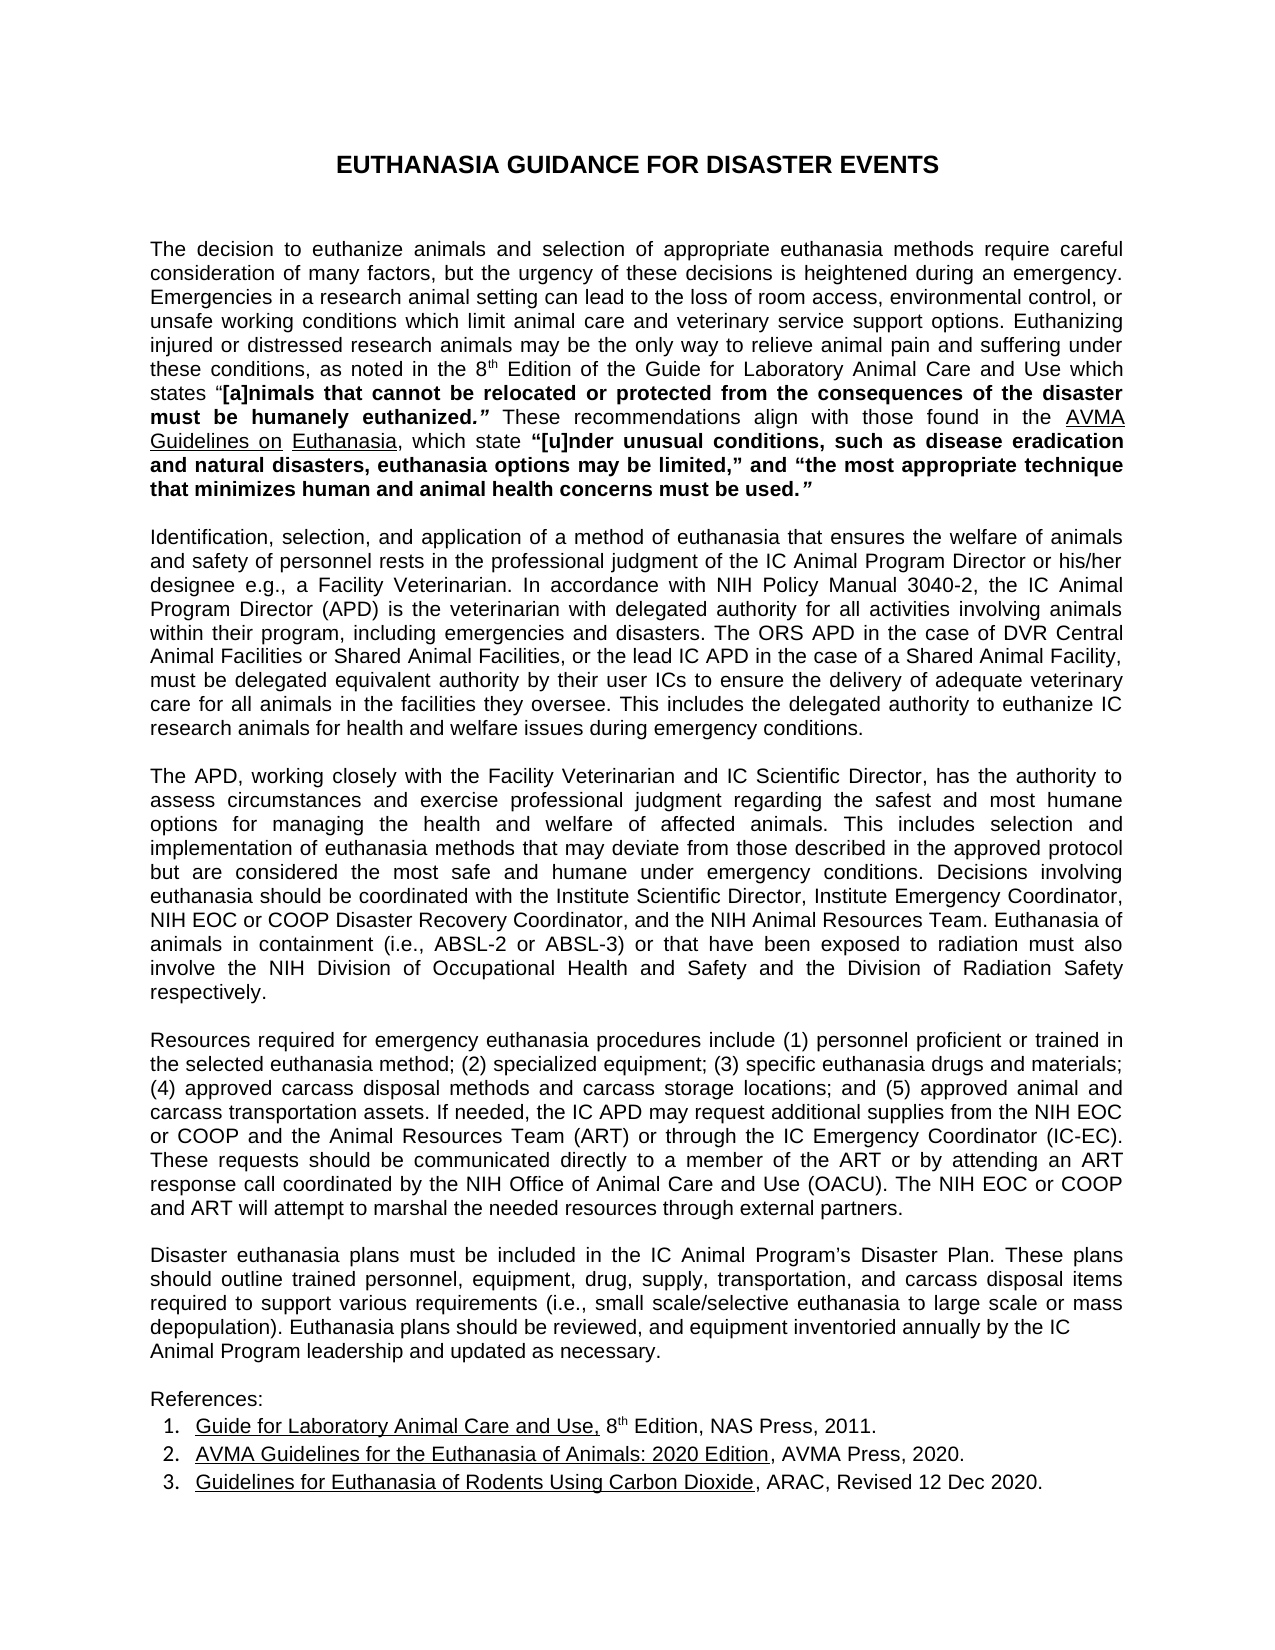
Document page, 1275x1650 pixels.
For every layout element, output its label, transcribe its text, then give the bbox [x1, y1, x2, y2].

text Identification, selection, and application of a method of euthanasia that ensures the welfare of animals and safety of personnel rests in the professional judgment of the IC Animal Program Director or his/her designee e.g., a Facility Veterinarian. In accordance with NIH Policy Manual 3040-2, the IC Animal Program Director (APD) is the veterinarian with delegated authority for all activities involving animals within their program, including emergencies and disasters. The ORS APD in the case of DVR Central Animal Facilities or Shared Animal Facilities, or the lead IC APD in the case of a Shared Animal Facility, must be delegated equivalent authority by their user ICs to ensure the delivery of adequate veterinary care for all animals in the facilities they oversee. This includes the delegated authority to euthanize IC research animals for health and welfare issues during emergency conditions. [150, 524, 1125, 740]
list Guide for Laboratory Animal Care and Use, 8th Edition, NAS Press, 2011. [162, 1411, 1125, 1439]
list Guidelines for Euthanasia of Rodents Using Carbon Dioxide, ARAC, Revised 12 Dec 2020. [162, 1467, 1125, 1495]
text The decision to euthanize animals and selection of appropriate euthanasia methods require careful consideration of many factors, but the urgency of these decisions is heightened during an emergency. Emergencies in a research animal setting can lead to the loss of room access, environmental control, or unsafe working conditions which limit animal care and veterinary service support options. Euthanizing injured or distressed research animals may be the only way to relieve animal pain and suffering under these conditions, as noted in the 8th Edition of the Guide for Laboratory Animal Care and Use which states “[a]nimals that cannot be relocated or protected from the consequences of the disaster must be humanely euthanized.” These recommendations align with those found in the AVMA Guidelines on Euthanasia, which state “[u]nder unusual conditions, such as disease eradication and natural disasters, euthanasia options may be limited,” and “the most appropriate technique that minimizes human and animal health concerns must be used.” [150, 237, 1125, 501]
text Disaster euthanasia plans must be included in the IC Animal Program’s Disaster Plan. These plans should outline trained personnel, equipment, drug, supply, transportation, and carcass disposal items required to support various requirements (i.e., small scale/selective euthanasia to large scale or mass depopulation). Euthanasia plans should be reviewed, and equipment inventoried annually by the IC [150, 1243, 1125, 1339]
text EUTHANASIA GUIDANCE FOR DISASTER EVENTS [150, 150, 1125, 179]
text References: [150, 1387, 1125, 1411]
text Resources required for emergency euthanasia procedures include (1) personnel proficient or trained in the selected euthanasia method; (2) specialized equipment; (3) specific euthanasia drugs and materials; (4) approved carcass disposal methods and carcass storage locations; and (5) approved animal and carcass transportation assets. If needed, the IC APD may request additional supplies from the NIH EOC or COOP and the Animal Resources Team (ART) or through the IC Emergency Coordinator (IC-EC). These requests should be communicated directly to a member of the ART or by attending an ART response call coordinated by the NIH Office of Animal Care and Use (OACU). The NIH EOC or COOP and ART will attempt to marshal the needed resources through external partners. [150, 1028, 1125, 1219]
text The APD, working closely with the Facility Veterinarian and IC Scientific Director, has the authority to assess circumstances and exercise professional judgment regarding the safest and most humane options for managing the health and welfare of affected animals. This includes selection and implementation of euthanasia methods that may deviate from those described in the approved protocol but are considered the most safe and humane under emergency conditions. Decisions involving euthanasia should be coordinated with the Institute Scientific Director, Institute Emergency Coordinator, NIH EOC or COOP Disaster Recovery Coordinator, and the NIH Animal Resources Team. Euthanasia of animals in containment (i.e., ABSL-2 or ABSL-3) or that have been exposed to radiation must also involve the NIH Division of Occupational Health and Safety and the Division of Radiation Safety respectively. [150, 764, 1125, 1004]
list AVMA Guidelines for the Euthanasia of Animals: 2020 Edition, AVMA Press, 2020. [162, 1439, 1125, 1467]
text Animal Program leadership and updated as necessary. [150, 1339, 1125, 1363]
